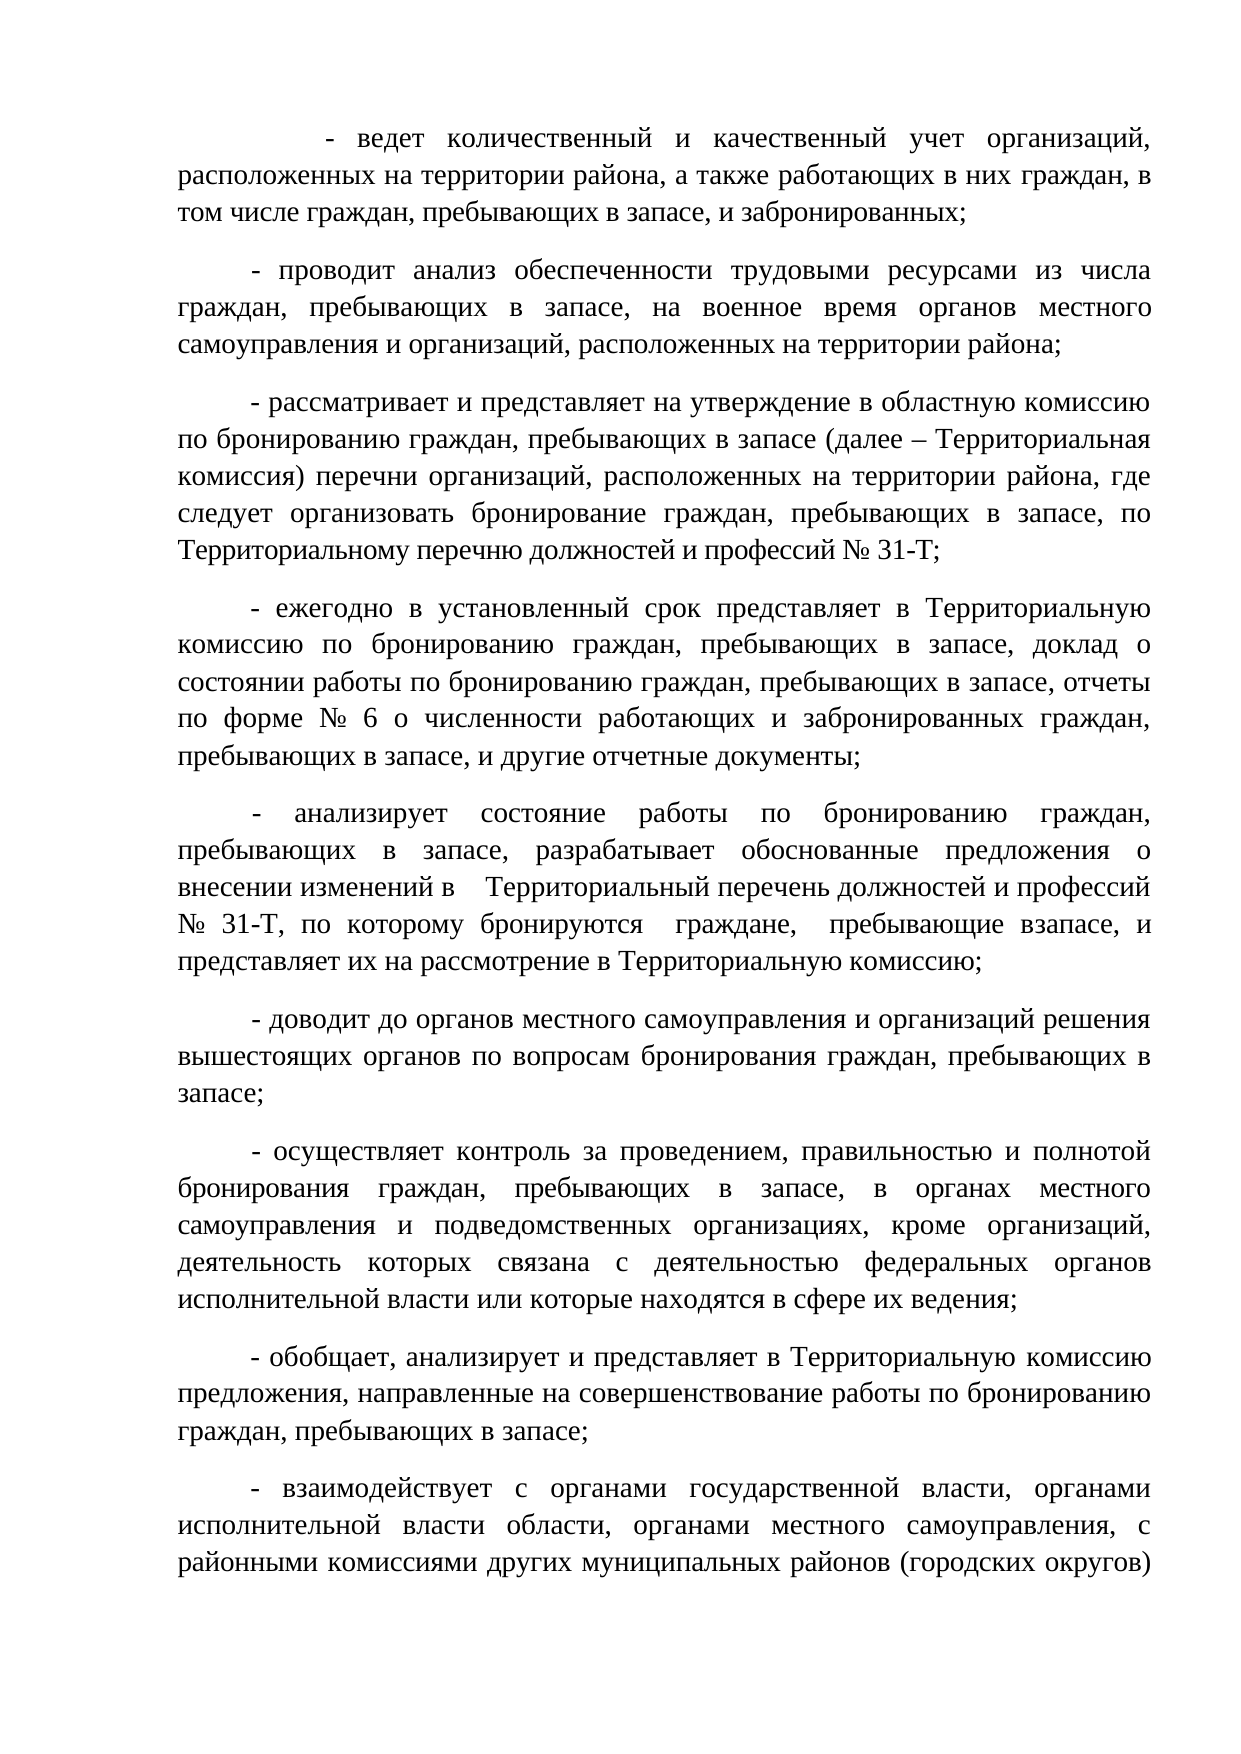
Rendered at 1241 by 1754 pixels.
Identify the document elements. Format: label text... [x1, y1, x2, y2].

text - доводит до органов местного самоуправления и организаций решения вышестоящих органов по вопросам бронирования граждан, пребывающих в запасе; [177, 999, 1152, 1110]
text - рассматривает и представляет на утверждение в областную комиссию по бронированию граждан, пребывающих в запасе (далее – Территориальная комиссия) перечни организаций, расположенных на территории района, где следует организовать бронирование граждан, пребывающих в запасе, по Территориальному перечню должностей и профессий № 31-Т; [177, 382, 1152, 567]
text - ведет количественный и качественный учет организаций, расположенных на территории района, а также работающих в них граждан, в том числе граждан, пребывающих в запасе, и забронированных; [177, 118, 1152, 229]
text - анализирует состояние работы по бронированию граждан, пребывающих в запасе, разрабатывает обоснованные предложения о внесении изменений в Территориальный перечень должностей и профессий № 31-Т, по которому бронируются граждане, пребывающие взапасе, и представляет их на рассмотрение в Территориальную комиссию; [177, 793, 1152, 978]
text - осуществляет контроль за проведением, правильностью и полнотой бронирования граждан, пребывающих в запасе, в органах местного самоуправления и подведомственных организациях, кроме организаций, деятельность которых связана с деятельностью федеральных органов исполнительной власти или которые находятся в сфере их ведения; [177, 1131, 1152, 1316]
text - ежегодно в установленный срок представляет в Территориальную комиссию по бронированию граждан, пребывающих в запасе, доклад о состоянии работы по бронированию граждан, пребывающих в запасе, отчеты по форме № 6 о численности работающих и забронированных граждан, пребывающих в запасе, и другие отчетные документы; [177, 587, 1152, 772]
text - проводит анализ обеспеченности трудовыми ресурсами из числа граждан, пребывающих в запасе, на военное время органов местного самоуправления и организаций, расположенных на территории района; [177, 250, 1152, 361]
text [177, 1468, 1152, 1579]
text - обобщает, анализирует и представляет в Территориальную комиссию предложения, направленные на совершенствование работы по бронированию граждан, пребывающих в запасе; [177, 1336, 1152, 1447]
